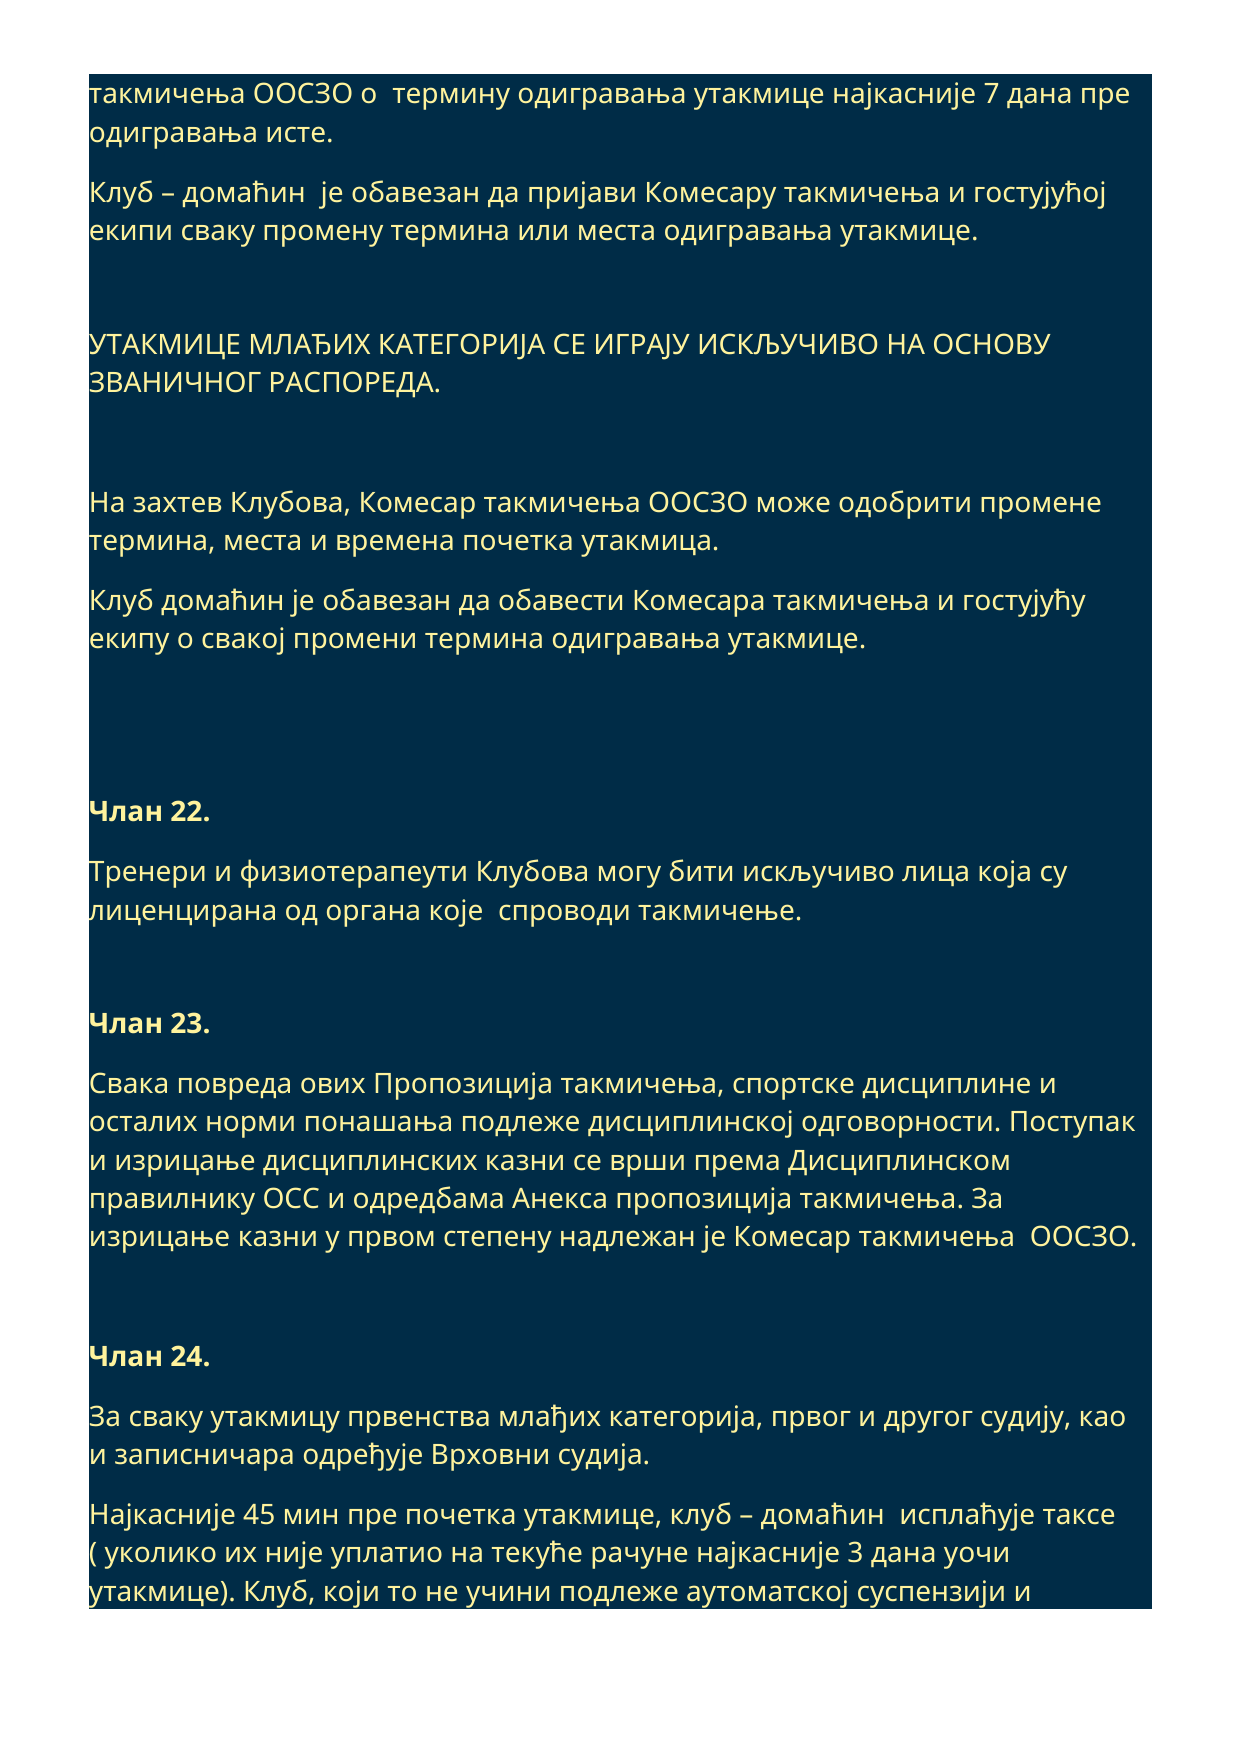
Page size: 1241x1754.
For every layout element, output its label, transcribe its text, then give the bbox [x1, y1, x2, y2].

text Тренери и физиотерапеути Клубова могу бити искључиво лица која су лиценцирана од органа које спроводи такмичење. [89, 852, 1152, 928]
text Клуб домаћин је обавезан да обавести Комесара такмичења и гостујућу екипу о свакој промени термина одигравања утакмице. [89, 580, 1152, 657]
text Члан 24. [89, 1336, 1152, 1374]
text УТАКМИЦЕ МЛАЂИХ КАТЕГОРИЈА СЕ ИГРАЈУ ИСКЉУЧИВО НА ОСНОВУ ЗВАНИЧНОГ РАСПОРЕДА. [89, 324, 1152, 401]
text Клуб – домаћин је обавезан да пријави Комесару такмичења и гостујућој екипи сваку промену термина или места одигравања утакмице. [89, 172, 1152, 249]
text Члан 23. [89, 1003, 1152, 1042]
text За сваку утакмицу првенства млађих категорија, првог и другог судију, као и записничара одређује Врховни судија. [89, 1396, 1152, 1473]
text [89, 1494, 1152, 1609]
text Свака повреда ових Пропозиција такмичења, спортске дисциплине и осталих норми понашања подлеже дисциплинској одговорности. Поступак и изрицање дисциплинских казни се врши према Дисциплинском правилнику ОСС и одредбама Анекса пропозиција такмичења. За изрицање казни у првом степену надлежан је Комесар такмичења ООСЗО. [89, 1063, 1152, 1255]
text Члан 22. [89, 792, 1152, 830]
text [89, 74, 1152, 151]
text На захтев Клубова, Комесар такмичења ООСЗО може одобрити промене термина, места и времена почетка утакмица. [89, 482, 1152, 558]
